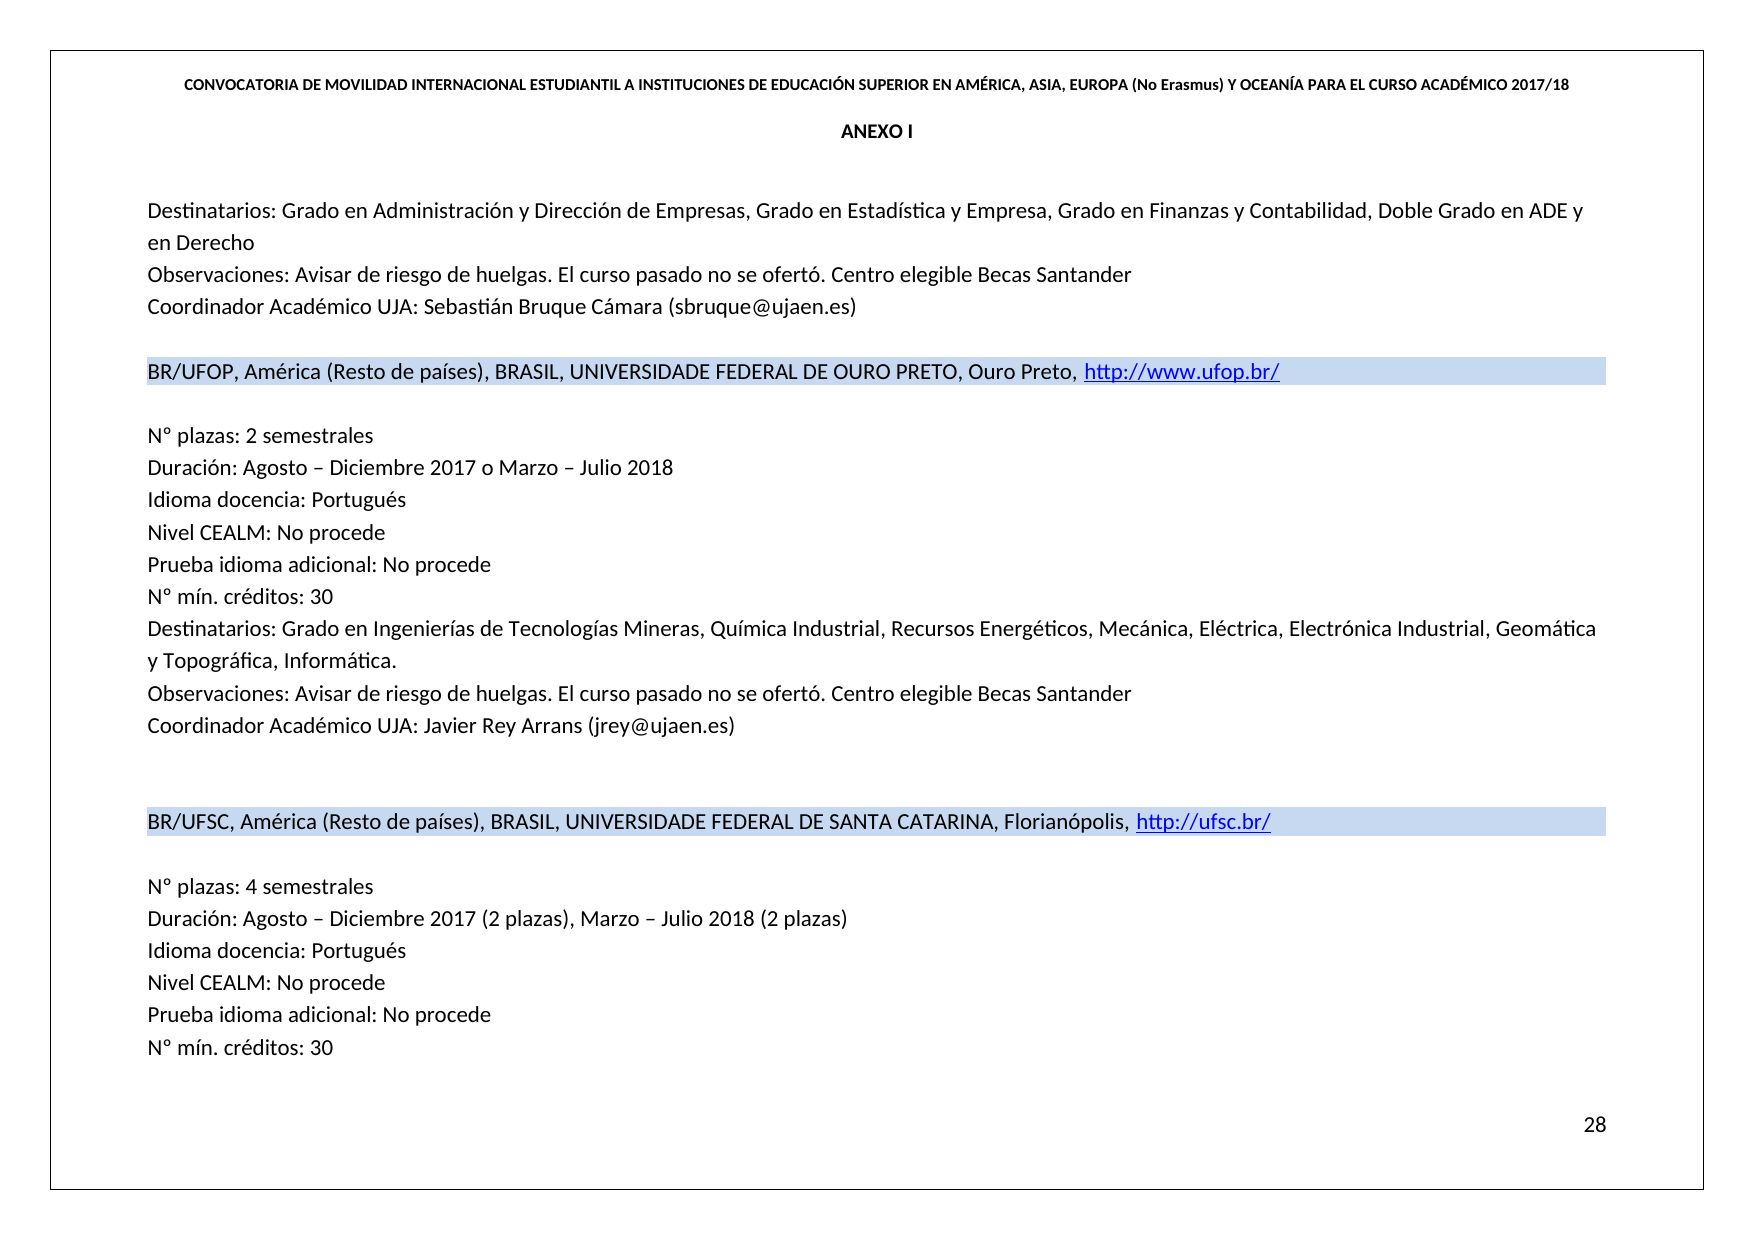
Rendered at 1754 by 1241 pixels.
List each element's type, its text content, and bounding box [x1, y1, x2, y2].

text Observaciones: Avisar de riesgo de huelgas. El curso pasado no se ofertó. Centro elegible Becas Santander [147, 260, 1606, 288]
text Observaciones: Avisar de riesgo de huelgas. El curso pasado no se ofertó. Centro elegible Becas Santander [147, 679, 1606, 707]
text Coordinador Académico UJA: Javier Rey Arrans (jrey@ujaen.es) [147, 711, 1606, 739]
text Nivel CEALM: No procede [147, 518, 1606, 546]
text Nº mín. créditos: 30 [147, 1033, 1606, 1061]
text Prueba idioma adicional: No procede [147, 550, 1606, 578]
text BR/UFSC, América (Resto de países), BRASIL, UNIVERSIDADE FEDERAL DE SANTA CATARINA, Florianópolis, http://ufsc.br/ [147, 807, 1606, 836]
text Nº mín. créditos: 30 [147, 582, 1606, 610]
text Idioma docencia: Portugués [147, 486, 1606, 514]
text Destinatarios: Grado en Ingenierías de Tecnologías Mineras, Química Industrial, Recursos Energéticos, Mecánica, Eléctrica, Electrónica Industrial, Geomática y Topográfica, Informática. [147, 614, 1606, 674]
text BR/UFOP, América (Resto de países), BRASIL, UNIVERSIDADE FEDERAL DE OURO PRETO, Ouro Preto, http://www.ufop.br/ [147, 357, 1606, 385]
text Destinatarios: Grado en Administración y Dirección de Empresas, Grado en Estadística y Empresa, Grado en Finanzas y Contabilidad, Doble Grado en ADE y en Derecho [147, 196, 1606, 256]
text Prueba idioma adicional: No procede [147, 1001, 1606, 1029]
text Nº plazas: 2 semestrales [147, 421, 1606, 449]
text Duración: Agosto – Diciembre 2017 (2 plazas), Marzo – Julio 2018 (2 plazas) [147, 904, 1606, 932]
text Idioma docencia: Portugués [147, 936, 1606, 964]
text Nº plazas: 4 semestrales [147, 872, 1606, 900]
text Nivel CEALM: No procede [147, 968, 1606, 996]
text Duración: Agosto – Diciembre 2017 o Marzo – Julio 2018 [147, 453, 1606, 481]
text Coordinador Académico UJA: Sebastián Bruque Cámara (sbruque@ujaen.es) [147, 292, 1606, 321]
